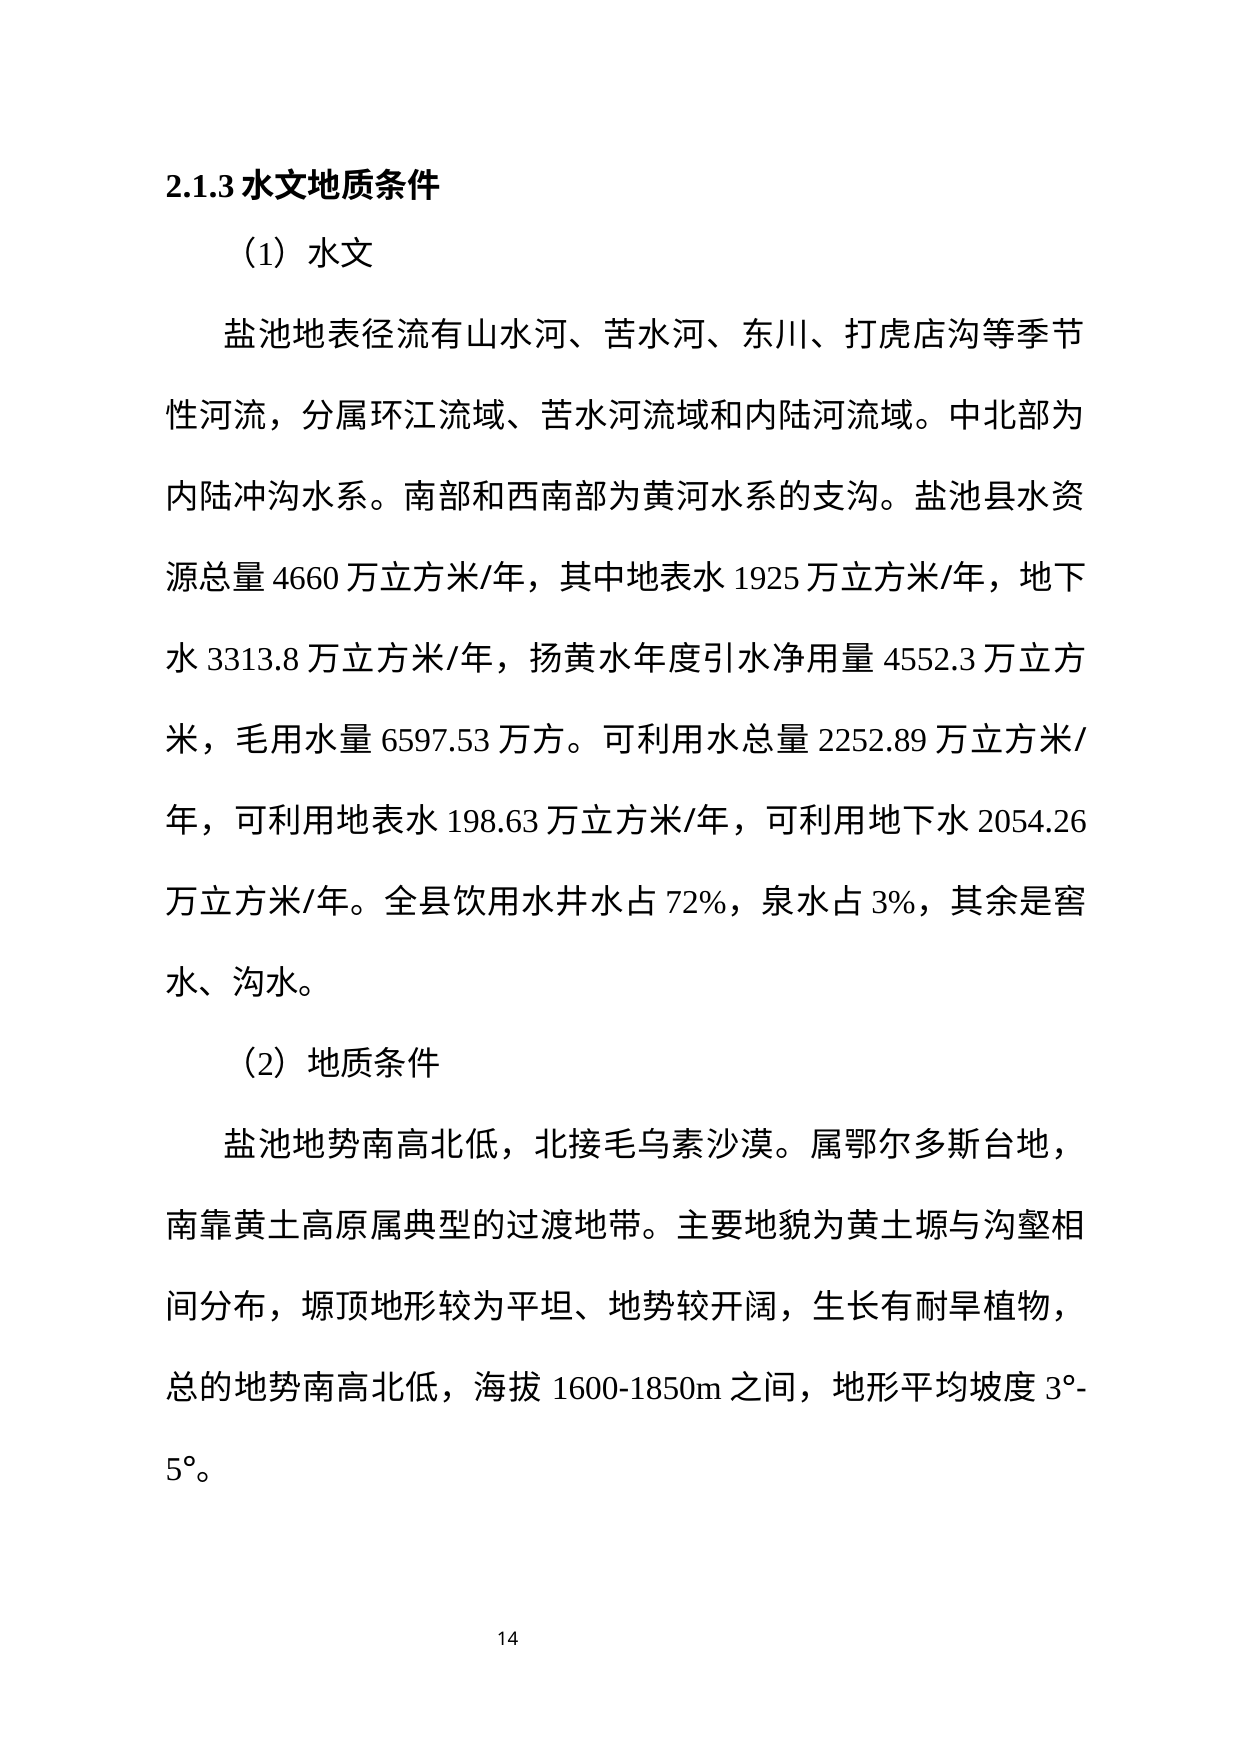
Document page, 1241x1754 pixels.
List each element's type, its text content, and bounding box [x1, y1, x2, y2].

subtitle 2.1.3水文地质条件 [165, 148, 1087, 210]
text （2）地质条件 [165, 1021, 1087, 1102]
text 盐池地势南高北低，北接毛乌素沙漠。属鄂尔多斯台地，南靠黄土高原属典型的过渡地带。主要地貌为黄土塬与沟壑相间分布，塬顶地形较为平坦、地势较开阔，生长有耐旱植物，总的地势南高北低，海拔 1600-1850m之间，地形平均坡度3°-5°。 [165, 1102, 1087, 1507]
text （1）水文 [165, 210, 1087, 291]
text 盐池地表径流有山水河、苦水河、东川、打虎店沟等季节性河流，分属环江流域、苦水河流域和内陆河流域。中北部为内陆冲沟水系。南部和西南部为黄河水系的支沟。盐池县水资源总量4660万立方米/年，其中地表水1925万立方米/年，地下水3313.8万立方米/年，扬黄水年度引水净用量4552.3万立方米，毛用水量6597.53万方。可利用水总量2252.89万立方米/年，可利用地表水198.63万立方米/年，可利用地下水2054.26万立方米/年。全县饮用水井水占72%，泉水占3%，其余是窖水、沟水。 [165, 291, 1087, 1021]
